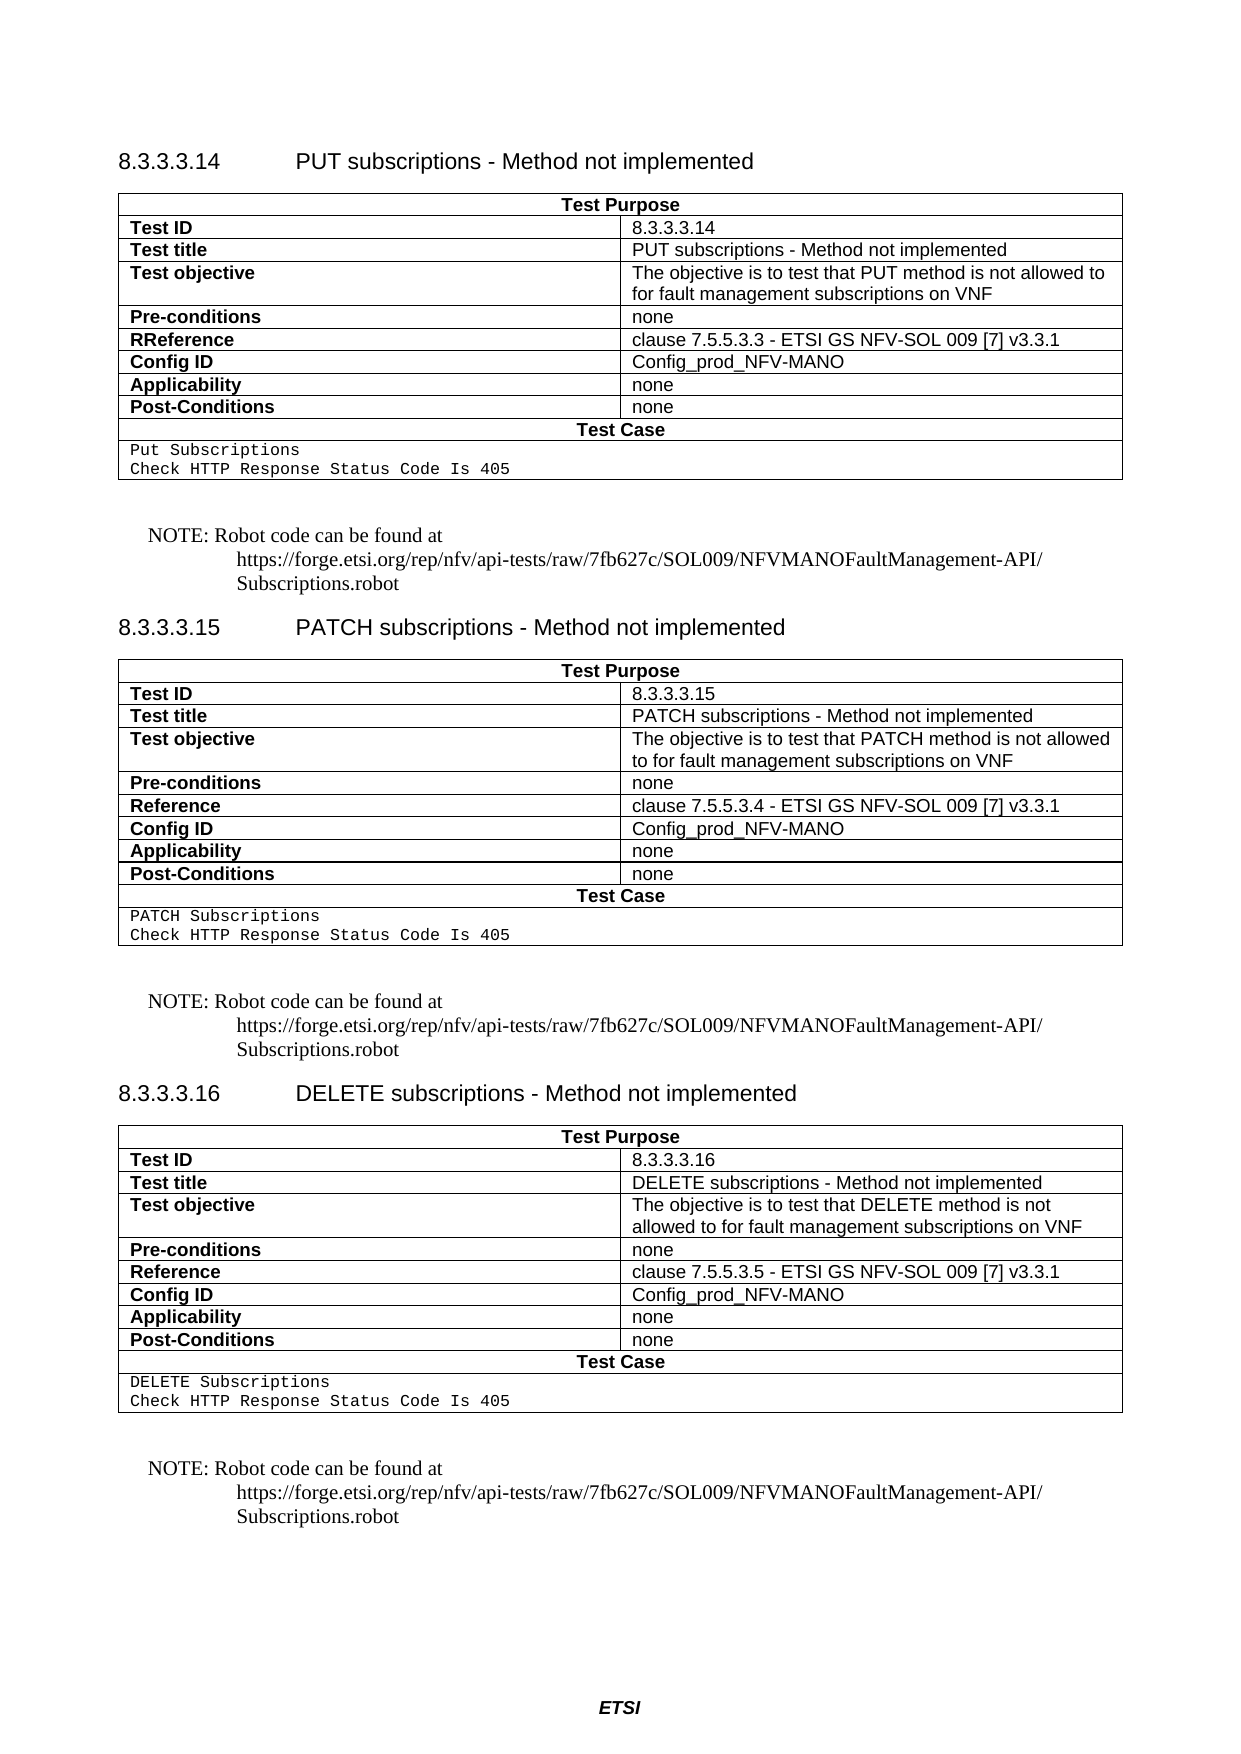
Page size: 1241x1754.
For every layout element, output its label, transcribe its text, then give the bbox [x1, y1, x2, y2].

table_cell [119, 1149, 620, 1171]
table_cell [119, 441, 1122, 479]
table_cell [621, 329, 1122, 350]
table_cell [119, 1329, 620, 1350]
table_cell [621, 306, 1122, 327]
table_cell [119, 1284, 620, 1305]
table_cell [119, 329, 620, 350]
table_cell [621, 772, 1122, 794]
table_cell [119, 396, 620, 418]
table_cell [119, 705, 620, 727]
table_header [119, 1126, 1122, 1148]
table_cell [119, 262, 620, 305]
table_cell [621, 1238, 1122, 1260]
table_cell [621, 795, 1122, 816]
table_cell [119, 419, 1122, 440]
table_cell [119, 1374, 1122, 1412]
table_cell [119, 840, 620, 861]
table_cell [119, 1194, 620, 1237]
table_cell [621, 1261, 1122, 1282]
subtitle 8.3.3.3.16 DELETE subscriptions - Method not implemented [118, 1080, 1122, 1107]
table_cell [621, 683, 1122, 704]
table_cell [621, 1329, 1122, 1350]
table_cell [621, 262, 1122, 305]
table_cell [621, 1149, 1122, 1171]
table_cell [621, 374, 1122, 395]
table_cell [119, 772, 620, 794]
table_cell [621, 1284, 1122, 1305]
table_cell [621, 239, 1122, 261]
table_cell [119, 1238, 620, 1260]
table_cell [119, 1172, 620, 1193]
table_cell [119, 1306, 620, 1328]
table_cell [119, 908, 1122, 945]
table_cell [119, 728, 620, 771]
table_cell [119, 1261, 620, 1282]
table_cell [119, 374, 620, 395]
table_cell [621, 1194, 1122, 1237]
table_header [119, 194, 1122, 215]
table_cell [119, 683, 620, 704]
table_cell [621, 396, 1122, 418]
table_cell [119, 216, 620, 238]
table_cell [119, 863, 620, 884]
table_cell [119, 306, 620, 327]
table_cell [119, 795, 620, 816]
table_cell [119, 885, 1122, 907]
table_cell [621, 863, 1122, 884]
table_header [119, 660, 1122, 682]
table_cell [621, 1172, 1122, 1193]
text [148, 523, 1122, 595]
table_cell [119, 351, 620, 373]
text NOTE: Robot code can be found at https://forge.etsi.org/rep/nfv/api-tests/raw/7fb627c/SOL009/NFVMANOFaultManagement-API/Subscriptions.robot [148, 1456, 1122, 1528]
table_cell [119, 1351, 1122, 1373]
subtitle 8.3.3.3.15 PATCH subscriptions - Method not implemented [118, 614, 1122, 640]
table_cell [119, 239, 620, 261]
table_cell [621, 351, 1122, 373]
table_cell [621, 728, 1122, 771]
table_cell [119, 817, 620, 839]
text NOTE: Robot code can be found at https://forge.etsi.org/rep/nfv/api-tests/raw/7fb627c/SOL009/NFVMANOFaultManagement-API/Subscriptions.robot [148, 989, 1122, 1061]
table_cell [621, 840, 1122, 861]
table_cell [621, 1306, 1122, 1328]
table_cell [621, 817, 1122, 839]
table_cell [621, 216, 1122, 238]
subtitle 8.3.3.3.14 PUT subscriptions - Method not implemented [118, 148, 1122, 174]
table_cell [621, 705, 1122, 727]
